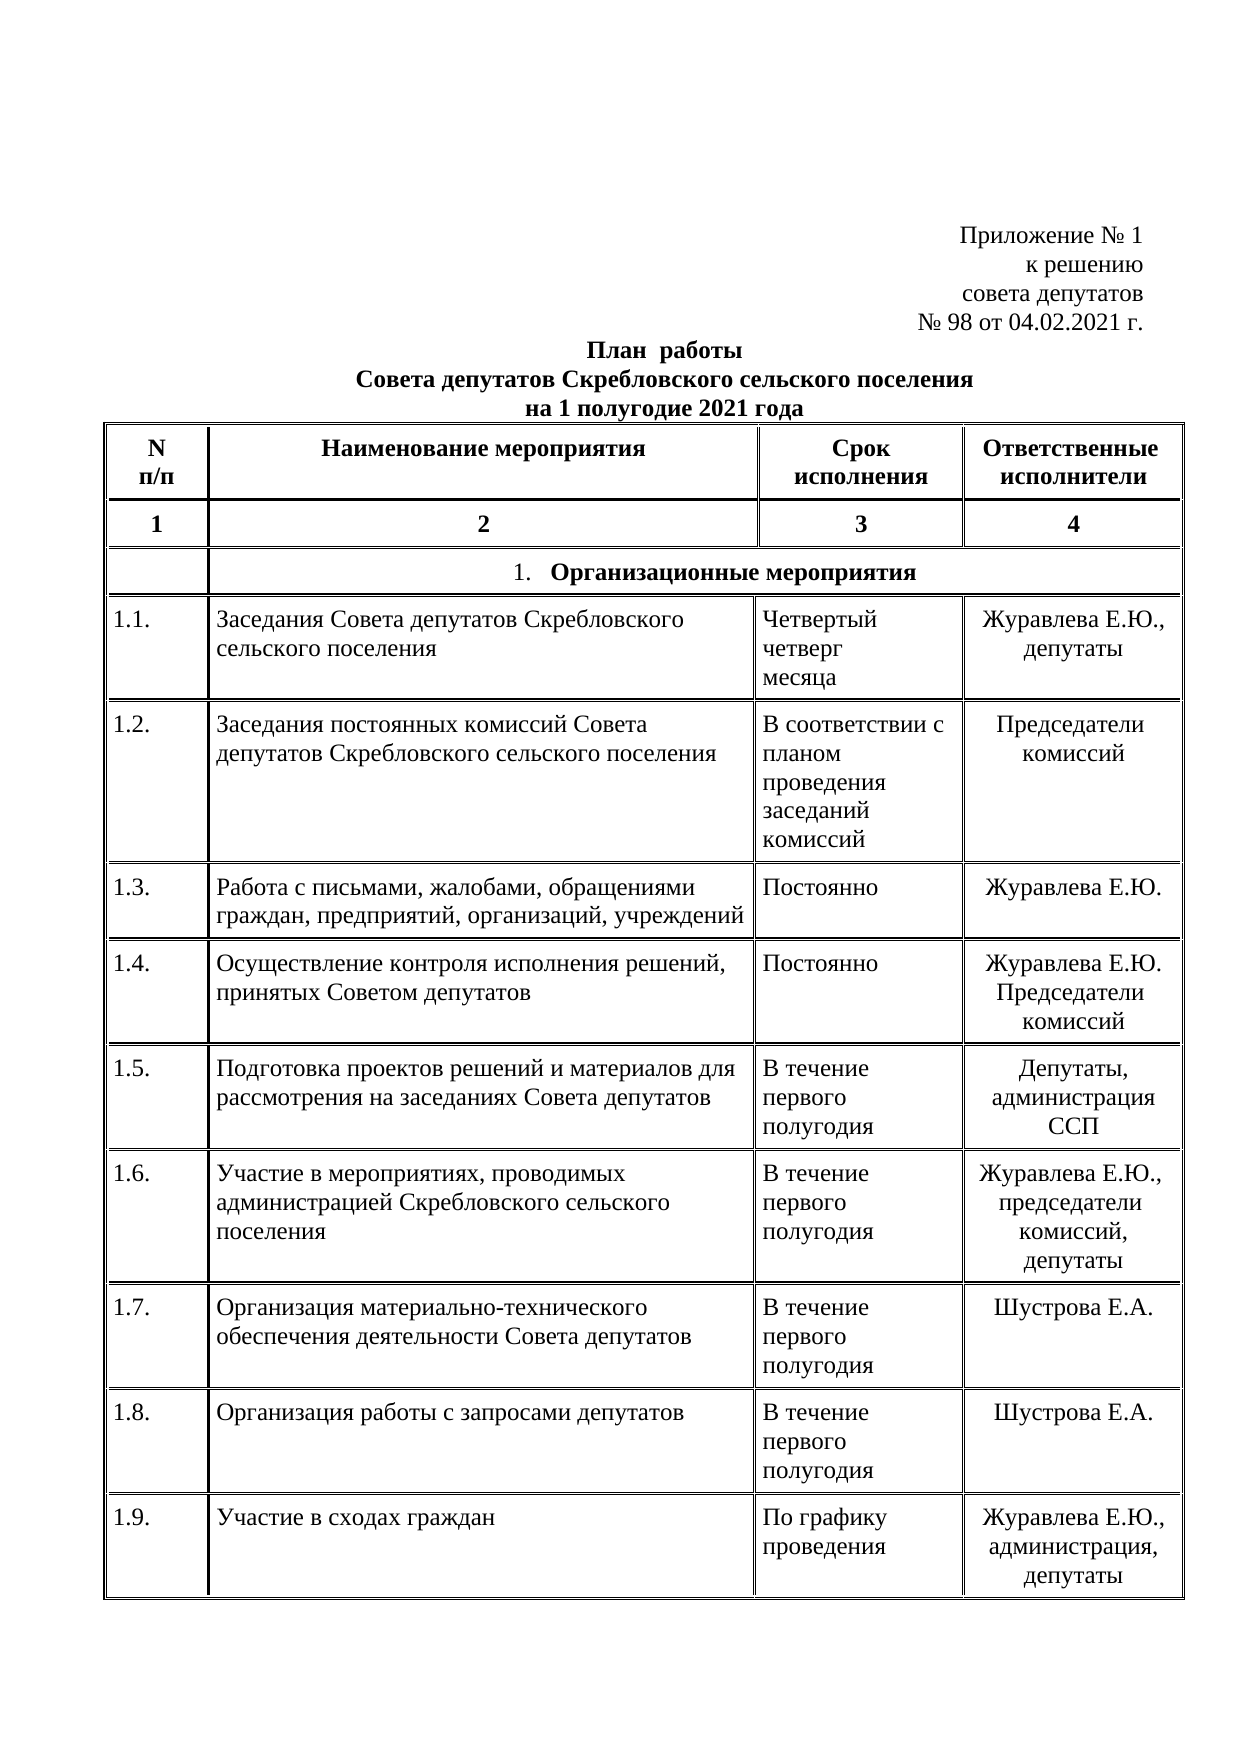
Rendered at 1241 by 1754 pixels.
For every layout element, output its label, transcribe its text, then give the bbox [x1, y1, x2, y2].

text Совета депутатов Скребловского сельского поселения [177, 364, 1152, 393]
table_header N п/п [107, 425, 208, 498]
table_cell Депутаты, администрация ССП [965, 1042, 1182, 1147]
text Приложение № 1 [177, 220, 1143, 249]
table_cell В течение первого полугодия [756, 1285, 962, 1386]
table_cell Шустрова Е.А. [965, 1386, 1182, 1491]
table_cell Осуществление контроля исполнения решений, принятых Советом депутатов [210, 941, 753, 1042]
table_cell 3 [760, 501, 962, 546]
text № 98 от 04.02.2021 г. [177, 307, 1143, 335]
table_cell 1.6. [107, 1148, 207, 1281]
table_cell Организация работы с запросами депутатов [210, 1390, 753, 1491]
table_cell 1.9. [107, 1491, 208, 1597]
table_cell [105, 546, 208, 593]
table_cell Участие в мероприятиях, проводимых администрацией Скребловского сельского поселения [210, 1151, 753, 1281]
table_cell 1.7. [107, 1281, 207, 1386]
table_header Наименование мероприятия [208, 425, 759, 498]
table_cell Работа с письмами, жалобами, обращениями граждан, предприятий, организаций, учреждений [210, 864, 753, 937]
table_cell Участие в сходах граждан [208, 1495, 755, 1597]
table_cell 1.2. [107, 698, 207, 861]
text совета депутатов [177, 278, 1143, 307]
table_cell Подготовка проектов решений и материалов для рассмотрения на заседаниях Совета депутатов [210, 1046, 753, 1147]
table_cell 1.5. [107, 1042, 207, 1147]
table_cell 2 [210, 501, 757, 546]
table_cell Постоянно [756, 941, 962, 1042]
table_cell Постоянно [756, 864, 962, 937]
table_cell По графику проведения [755, 1495, 963, 1597]
table_cell 1.4. [107, 937, 207, 1042]
table_cell 1 [105, 498, 207, 546]
table_header Срок исполнения [759, 425, 963, 498]
table_cell Организация материально-технического обеспечения деятельности Совета депутатов [210, 1285, 753, 1386]
table_cell 1.8. [107, 1386, 207, 1491]
table_cell Шустрова Е.А. [965, 1281, 1182, 1386]
table_cell Четвертый четверг месяца [756, 597, 962, 698]
table_cell 4 [965, 498, 1183, 546]
table_cell В течение первого полугодия [756, 1390, 962, 1491]
table_cell Журавлева Е.Ю., администрация, депутаты [964, 1491, 1182, 1597]
table_cell Журавлева Е.Ю., депутаты [965, 593, 1182, 698]
table_cell Заседания Совета депутатов Скребловского сельского поселения [210, 597, 753, 698]
text к решению [177, 249, 1143, 278]
table_cell Журавлева Е.Ю. Председатели комиссий [965, 937, 1182, 1042]
table_cell Журавлева Е.Ю. [964, 861, 1183, 937]
table_cell В течение первого полугодия [756, 1046, 962, 1147]
table_header Ответственные исполнители [964, 425, 1182, 498]
table_cell В соответствии с планом проведения заседаний комиссий [756, 702, 962, 861]
table_cell Организационные мероприятия [208, 546, 1183, 593]
table_cell 1.1. [107, 593, 207, 698]
text План работы [177, 335, 1152, 364]
text на 1 полугодие 2021 года [177, 393, 1152, 422]
table_cell Журавлева Е.Ю., председатели комиссий, депутаты [965, 1148, 1182, 1281]
table_cell Заседания постоянных комиссий Совета депутатов Скребловского сельского поселения [210, 702, 753, 861]
table_cell В течение первого полугодия [756, 1151, 962, 1281]
table_cell 1.3. [105, 861, 208, 937]
table_cell Председатели комиссий [965, 698, 1182, 861]
